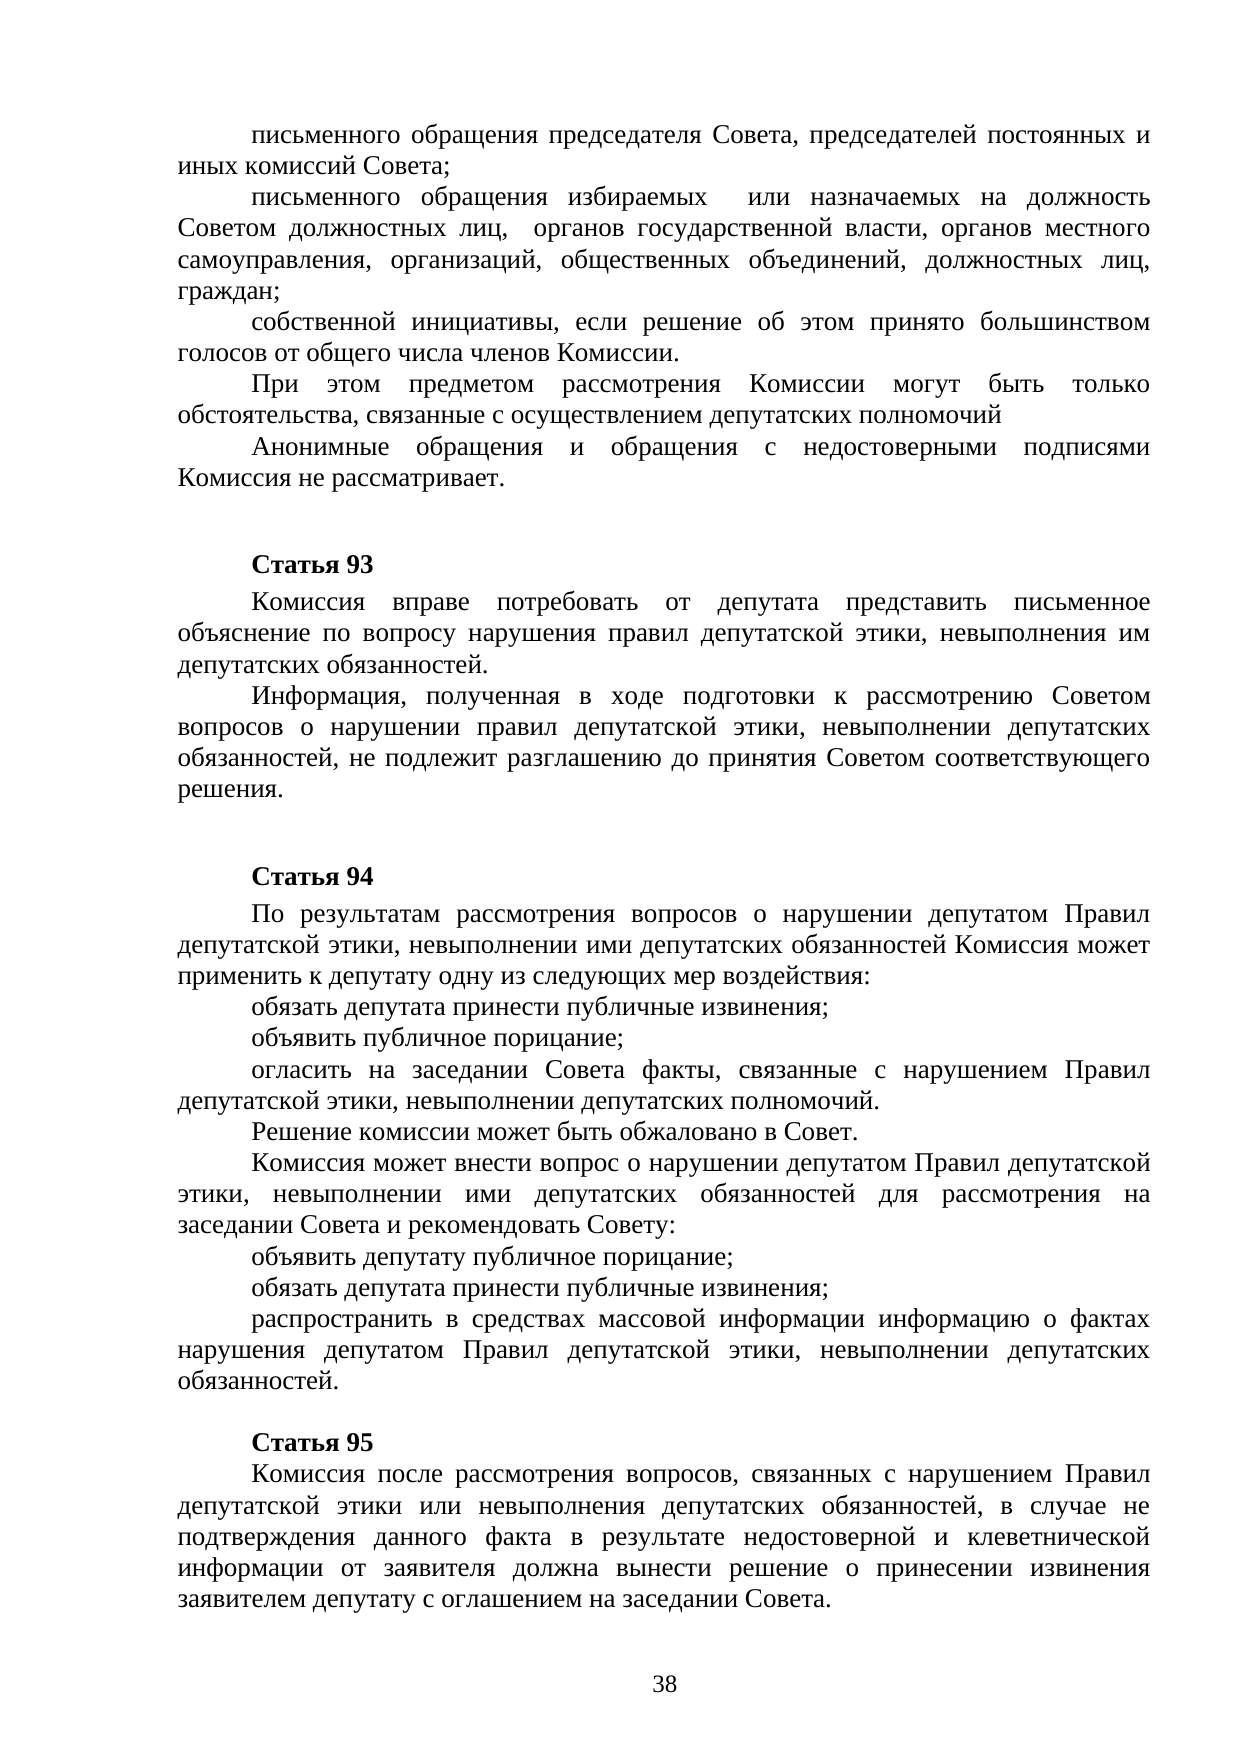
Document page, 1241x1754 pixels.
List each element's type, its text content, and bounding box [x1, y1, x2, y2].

text Комиссия вправе потребовать от депутата представить письменное объяснение по вопросу нарушения правил депутатской этики, невыполнения им депутатских обязанностей. [177, 585, 1152, 679]
text огласить на заседании Совета факты, связанные с нарушением Правил депутатской этики, невыполнении депутатских полномочий. [177, 1053, 1152, 1115]
text объявить депутату публичное порицание; [177, 1239, 1152, 1271]
text обязать депутата принести публичные извинения; [177, 990, 1152, 1022]
subtitle Статья 93 [177, 548, 1152, 579]
text письменного обращения председателя Совета, председателей постоянных и иных комиссий Совета; [177, 118, 1152, 180]
text собственной инициативы, если решение об этом принято большинством голосов от общего числа членов Комиссии. [177, 305, 1152, 367]
text Информация, полученная в ходе подготовки к рассмотрению Советом вопросов о нарушении правил депутатской этики, невыполнении депутатских обязанностей, не подлежит разглашению до принятия Советом соответствующего решения. [177, 679, 1152, 803]
text письменного обращения избираемых или назначаемых на должность Советом должностных лиц, органов государственной власти, органов местного самоуправления, организаций, общественных объединений, должностных лиц, граждан; [177, 180, 1152, 305]
subtitle Статья 95 [177, 1426, 1152, 1458]
text Комиссия после рассмотрения вопросов, связанных с нарушением Правил депутатской этики или невыполнения депутатских обязанностей, в случае не подтверждения данного факта в результате недостоверной и клеветнической информации от заявителя должна вынести решение о принесении извинения заявителем депутату с оглашением на заседании Совета. [177, 1458, 1152, 1613]
text При этом предметом рассмотрения Комиссии могут быть только обстоятельства, связанные с осуществлением депутатских полномочий [177, 367, 1152, 429]
subtitle Статья 94 [177, 859, 1152, 891]
text обязать депутата принести публичные извинения; [177, 1271, 1152, 1302]
text объявить публичное порицание; [177, 1022, 1152, 1053]
text Решение комиссии может быть обжаловано в Совет. [177, 1115, 1152, 1146]
text Анонимные обращения и обращения с недостоверными подписями Комиссия не рассматривает. [177, 429, 1152, 492]
text По результатам рассмотрения вопросов о нарушении депутатом Правил депутатской этики, невыполнении ими депутатских обязанностей Комиссия может применить к депутату одну из следующих мер воздействия: [177, 897, 1152, 990]
text Комиссия может внести вопрос о нарушении депутатом Правил депутатской этики, невыполнении ими депутатских обязанностей для рассмотрения на заседании Совета и рекомендовать Совету: [177, 1146, 1152, 1239]
text распространить в средствах массовой информации информацию о фактах нарушения депутатом Правил депутатской этики, невыполнении депутатских обязанностей. [177, 1302, 1152, 1395]
